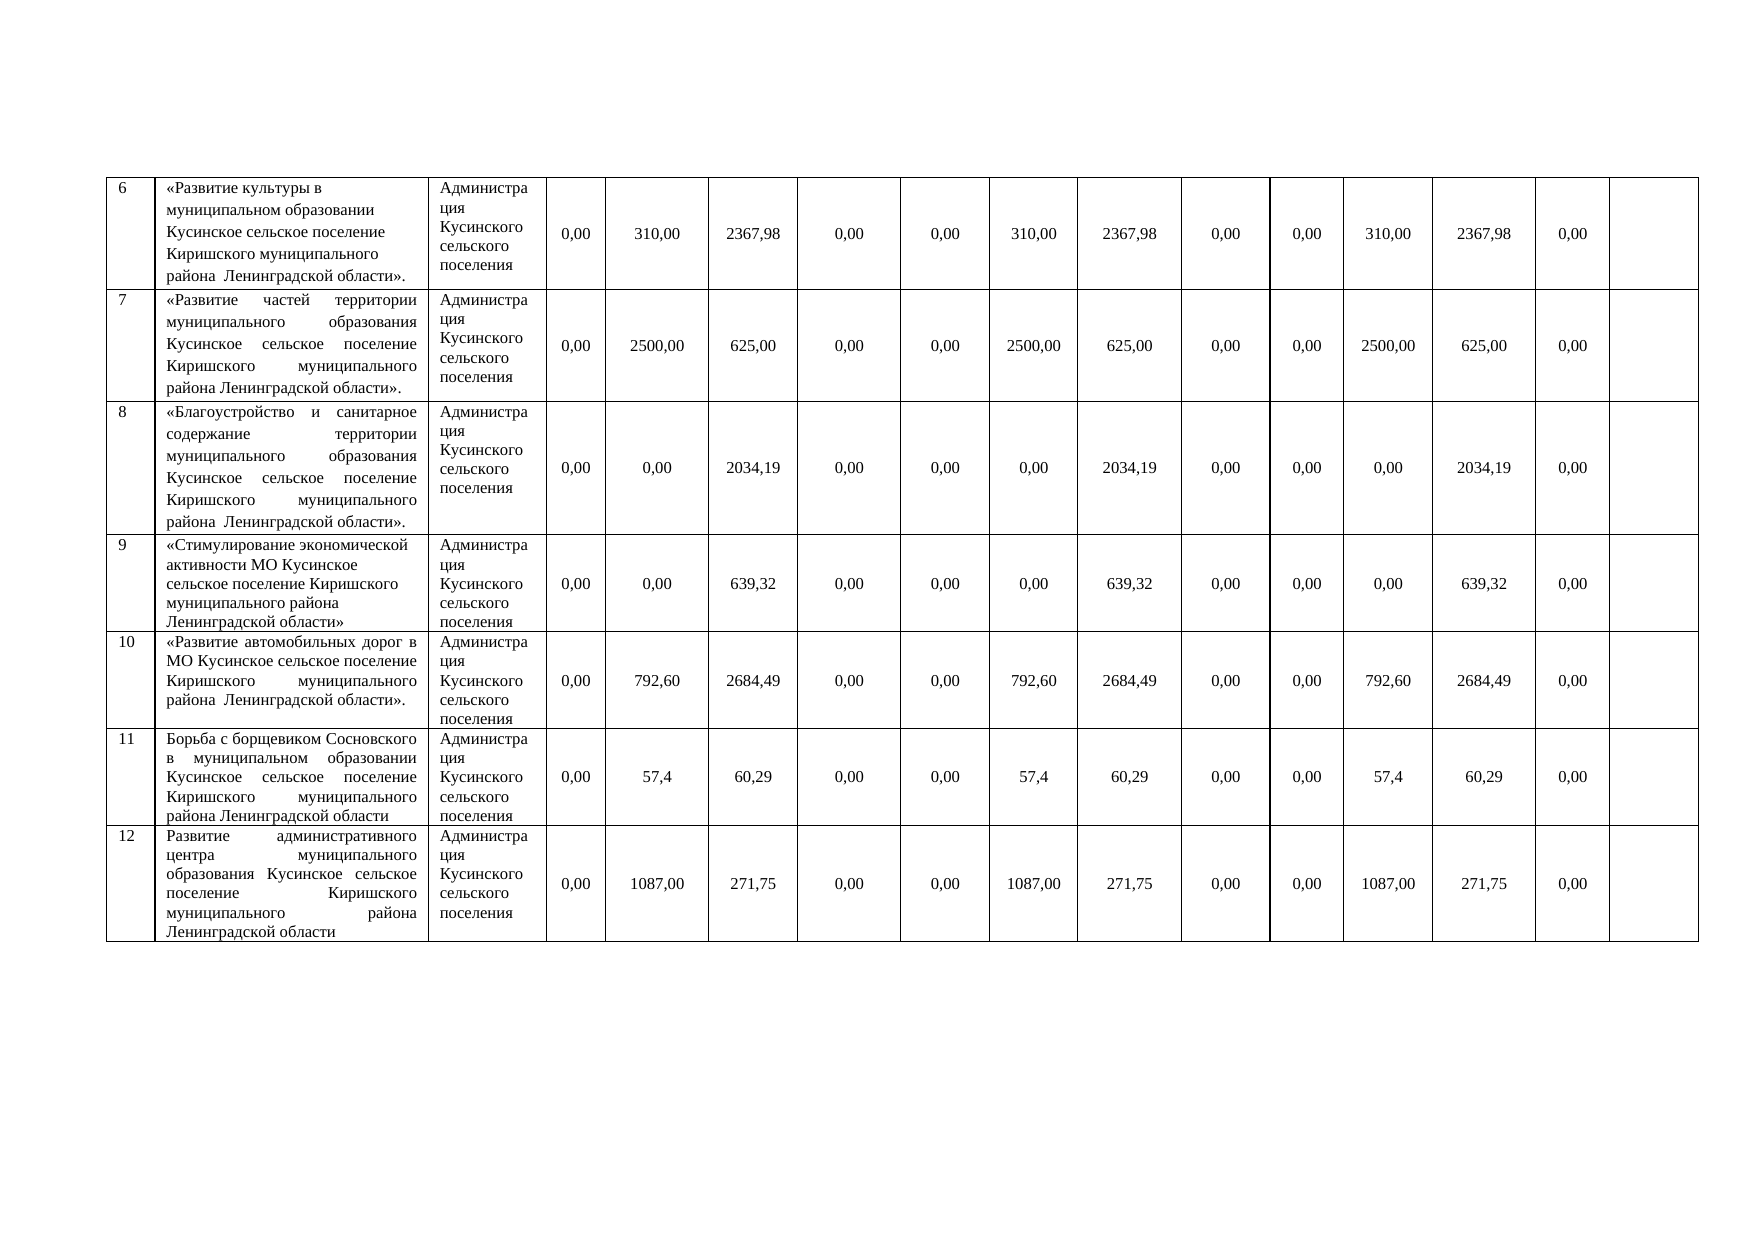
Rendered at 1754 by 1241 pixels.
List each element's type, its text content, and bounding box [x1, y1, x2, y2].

table_cell 9 [107, 535, 154, 631]
table_cell 60,29 [709, 729, 797, 825]
table_cell 60,29 [1433, 729, 1535, 825]
table_cell [1610, 826, 1698, 941]
table_cell «Развитие автомобильных дорог в МО Кусинское сельское поселение Киришского муниципального района Ленинградской области». [156, 632, 428, 728]
table_cell 2034,19 [709, 402, 797, 534]
table_cell 0,00 [798, 535, 900, 631]
table_cell 1087,00 [606, 826, 708, 941]
table_cell 2367,98 [1433, 178, 1535, 289]
table_cell 0,00 [1182, 402, 1269, 534]
table_cell 0,00 [901, 632, 989, 728]
table_cell 310,00 [990, 178, 1077, 289]
table_cell Администрация Кусинского сельского поселения [429, 632, 546, 728]
table_cell 2684,49 [1433, 632, 1535, 728]
table_cell 0,00 [798, 729, 900, 825]
table_cell Администрация Кусинского сельского поселения [429, 290, 546, 401]
table_cell 0,00 [1536, 826, 1609, 941]
table_cell 0,00 [901, 826, 989, 941]
table_cell 0,00 [1271, 402, 1343, 534]
table_cell 0,00 [1271, 178, 1343, 289]
table_cell 0,00 [1536, 535, 1609, 631]
table_cell 1087,00 [990, 826, 1077, 941]
table_cell 2500,00 [606, 290, 708, 401]
table_cell Борьба с борщевиком Сосновского в муниципальном образовании Кусинское сельское поселение Киришского муниципального района Ленинградской области [156, 729, 428, 825]
table_cell Развитие административного центра муниципального образования Кусинское сельское поселение Киришского муниципального района Ленинградской области [156, 826, 428, 941]
table_cell 57,4 [606, 729, 708, 825]
table_cell 0,00 [798, 402, 900, 534]
table_cell 2367,98 [1078, 178, 1181, 289]
table_cell 0,00 [1271, 729, 1343, 825]
table_cell 2367,98 [709, 178, 797, 289]
table_cell 0,00 [1344, 402, 1432, 534]
table_cell 639,32 [1078, 535, 1181, 631]
table_cell 0,00 [990, 402, 1077, 534]
table_cell 310,00 [606, 178, 708, 289]
table_cell 0,00 [1182, 178, 1269, 289]
table_cell 11 [107, 729, 154, 825]
table_cell 12 [107, 826, 154, 941]
table_cell 0,00 [798, 290, 900, 401]
table_cell 271,75 [1078, 826, 1181, 941]
table_cell 310,00 [1344, 178, 1432, 289]
table_cell 0,00 [1344, 535, 1432, 631]
table_cell 625,00 [1433, 290, 1535, 401]
table_cell 792,60 [990, 632, 1077, 728]
table_cell «Развитие частей территории муниципального образования Кусинское сельское поселение Киришского муниципального района Ленинградской области». [156, 290, 428, 401]
table_cell 0,00 [1536, 290, 1609, 401]
table_cell [1610, 290, 1698, 401]
table_cell [1610, 535, 1698, 631]
table_cell 792,60 [1344, 632, 1432, 728]
table_cell 0,00 [547, 178, 605, 289]
table_cell 625,00 [1078, 290, 1181, 401]
table_cell 639,32 [1433, 535, 1535, 631]
table_cell 0,00 [901, 402, 989, 534]
table_cell [1610, 729, 1698, 825]
table_cell 0,00 [901, 290, 989, 401]
table_cell 2500,00 [990, 290, 1077, 401]
table_cell 0,00 [1536, 632, 1609, 728]
table_cell 0,00 [547, 826, 605, 941]
table_cell 0,00 [606, 535, 708, 631]
table_cell 60,29 [1078, 729, 1181, 825]
table_cell 271,75 [1433, 826, 1535, 941]
table_cell 0,00 [1182, 632, 1269, 728]
table_cell 0,00 [990, 535, 1077, 631]
table_cell 792,60 [606, 632, 708, 728]
table_cell Администрация Кусинского сельского поселения [429, 402, 546, 534]
table_cell 0,00 [1182, 826, 1269, 941]
table_cell [1610, 178, 1698, 289]
table_cell 2684,49 [1078, 632, 1181, 728]
table_cell 0,00 [1271, 290, 1343, 401]
table_cell 0,00 [1536, 729, 1609, 825]
table_cell 6 [107, 178, 154, 289]
table_cell 1087,00 [1344, 826, 1432, 941]
table_cell 0,00 [547, 402, 605, 534]
table_cell 625,00 [709, 290, 797, 401]
table_cell 0,00 [798, 178, 900, 289]
table_cell 0,00 [901, 535, 989, 631]
table_cell 0,00 [1271, 632, 1343, 728]
table_cell 0,00 [798, 632, 900, 728]
table_cell 0,00 [1182, 535, 1269, 631]
table_cell 0,00 [1182, 290, 1269, 401]
table_cell Администрация Кусинского сельского поселения [429, 729, 546, 825]
table_cell 271,75 [709, 826, 797, 941]
table_cell [1610, 632, 1698, 728]
table_cell 57,4 [990, 729, 1077, 825]
table_cell 0,00 [547, 290, 605, 401]
table_cell 2500,00 [1344, 290, 1432, 401]
table_cell Администрация Кусинского сельского поселения [429, 826, 546, 941]
table_cell 7 [107, 290, 154, 401]
table_cell 2684,49 [709, 632, 797, 728]
table_cell 8 [107, 402, 154, 534]
table_cell 0,00 [1271, 535, 1343, 631]
table_cell 639,32 [709, 535, 797, 631]
table_cell [1610, 402, 1698, 534]
table_cell «Стимулирование экономической активности МО Кусинское сельское поселение Киришского муниципального района Ленинградской области» [156, 535, 428, 631]
table_cell 57,4 [1344, 729, 1432, 825]
table_cell 0,00 [547, 632, 605, 728]
table_cell 0,00 [1182, 729, 1269, 825]
table_cell 0,00 [1536, 178, 1609, 289]
table_cell 0,00 [606, 402, 708, 534]
table_cell «Благоустройство и санитарное содержание территории муниципального образования Кусинское сельское поселение Киришского муниципального района Ленинградской области». [156, 402, 428, 534]
table_cell 0,00 [547, 535, 605, 631]
table_cell 0,00 [1536, 402, 1609, 534]
table_cell 0,00 [901, 178, 989, 289]
table_cell «Развитие культуры в муниципальном образовании Кусинское сельское поселение Киришского муниципального района Ленинградской области». [156, 178, 428, 289]
table_cell 10 [107, 632, 154, 728]
table_cell 0,00 [1271, 826, 1343, 941]
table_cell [429, 178, 546, 289]
table_cell 0,00 [547, 729, 605, 825]
table_cell 2034,19 [1078, 402, 1181, 534]
table_cell 0,00 [798, 826, 900, 941]
table_cell 2034,19 [1433, 402, 1535, 534]
table_cell 0,00 [901, 729, 989, 825]
table_cell Администрация Кусинского сельского поселения [429, 535, 546, 631]
